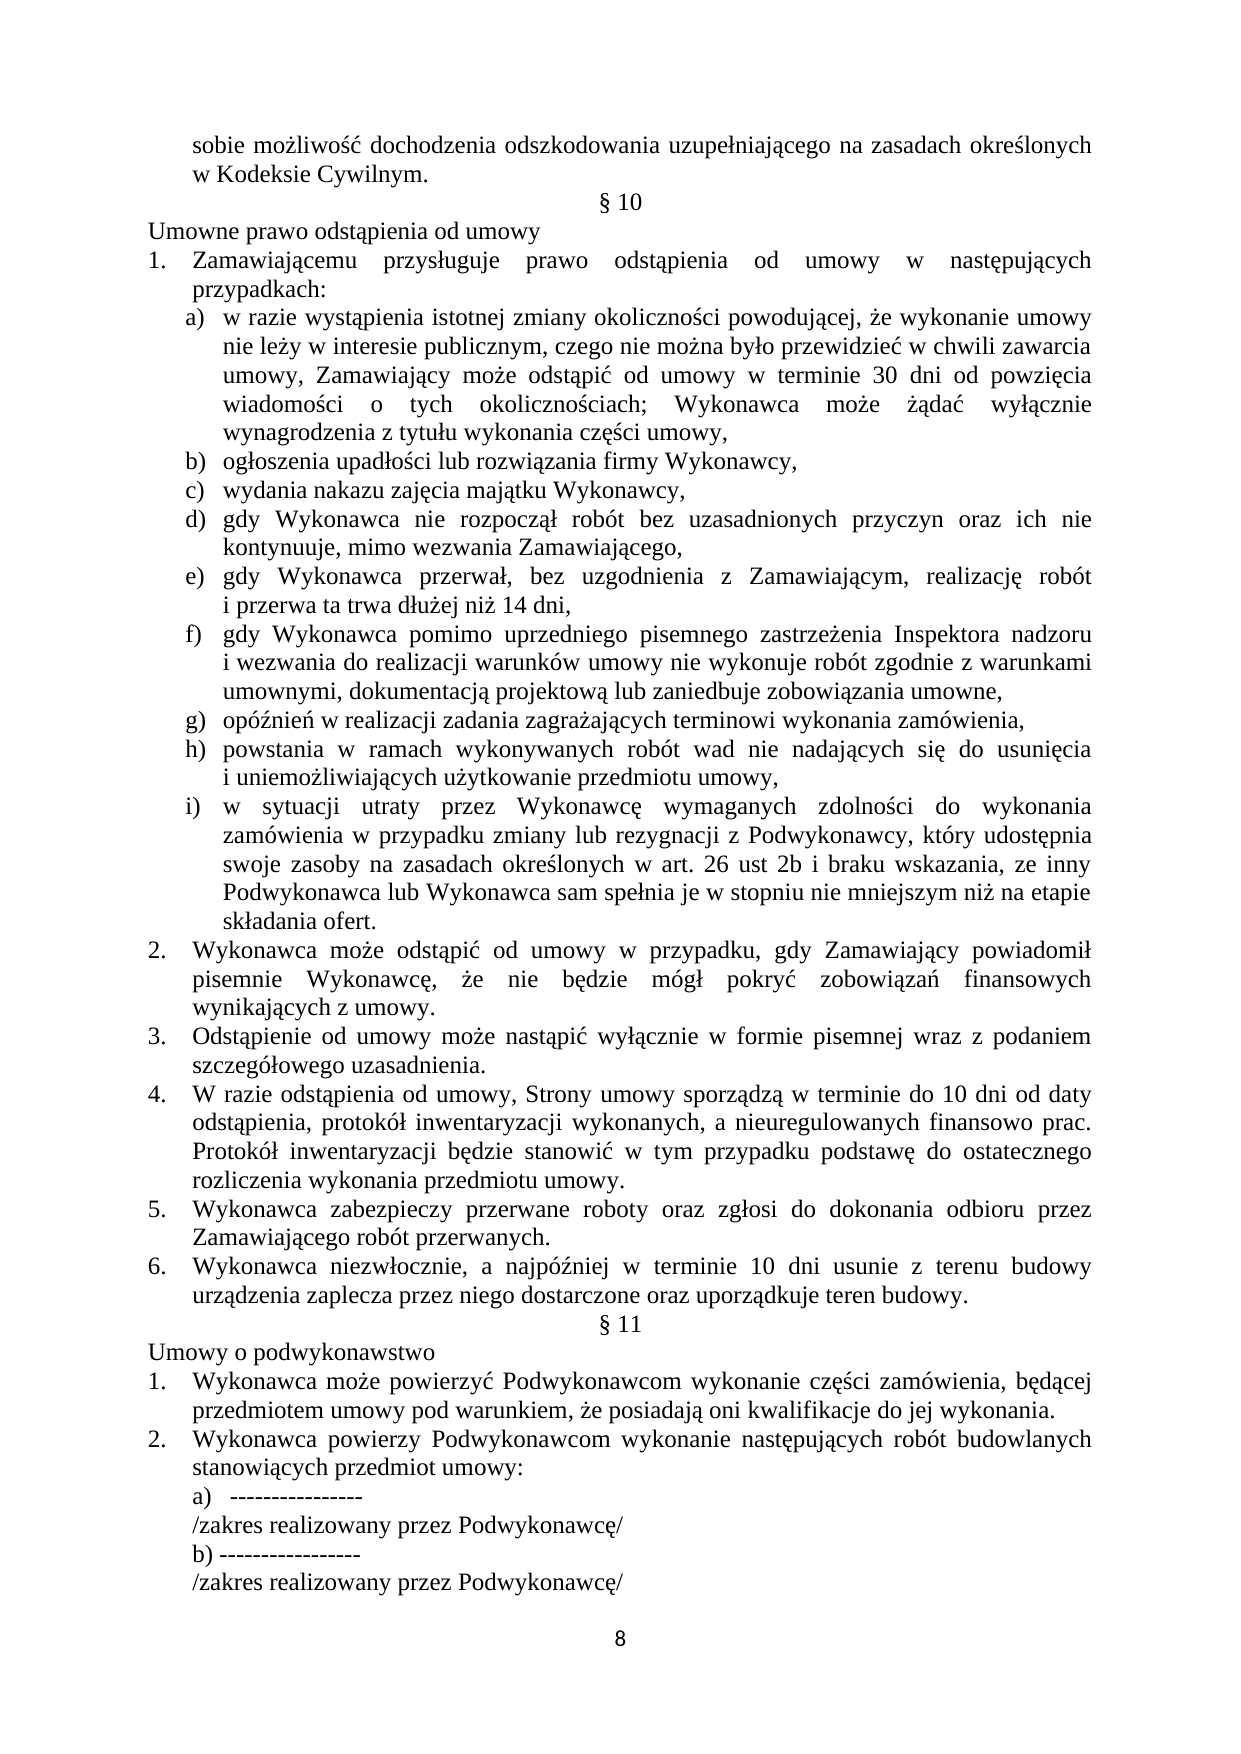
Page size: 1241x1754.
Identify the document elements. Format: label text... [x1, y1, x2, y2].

list ---------------- [192, 1481, 1092, 1510]
list w razie wystąpienia istotnej zmiany okoliczności powodującej, że wykonanie umowy nie leży w interesie publicznym, czego nie można było przewidzieć w chwili zawarcia umowy, Zamawiający może odstąpić od umowy w terminie 30 dni od powzięcia wiadomości o tych okolicznościach; Wykonawca może żądać wyłącznie wynagrodzenia z tytułu wykonania części umowy, [185, 302, 1092, 446]
list Wykonawca niezwłocznie, a najpóźniej w terminie 10 dni usunie z terenu budowy urządzenia zaplecza przez niego dostarczone oraz uporządkuje teren budowy. [148, 1251, 1092, 1309]
list wydania nakazu zajęcia majątku Wykonawcy, [185, 475, 1092, 504]
list Wykonawca może odstąpić od umowy w przypadku, gdy Zamawiający powiadomił pisemnie Wykonawcę, że nie będzie mógł pokryć zobowiązań finansowych wynikających z umowy. [148, 935, 1092, 1021]
list Wykonawca może powierzyć Podwykonawcom wykonanie części zamówienia, będącej przedmiotem umowy pod warunkiem, że posiadają oni kwalifikacje do jej wykonania. [148, 1366, 1092, 1424]
list gdy Wykonawca przerwał, bez uzgodnienia z Zamawiającym, realizację robót i przerwa ta trwa dłużej niż 14 dni, [185, 561, 1092, 619]
text /zakres realizowany przez Podwykonawcę/ [192, 1510, 1092, 1539]
text § 10 [148, 187, 1092, 216]
text Umowy o podwykonawstwo [148, 1337, 1092, 1366]
list W razie odstąpienia od umowy, Strony umowy sporządzą w terminie do 10 dni od daty odstąpienia, protokół inwentaryzacji wykonanych, a nieuregulowanych finansowo prac. Protokół inwentaryzacji będzie stanowić w tym przypadku podstawę do ostatecznego rozliczenia wykonania przedmiotu umowy. [148, 1079, 1092, 1194]
text b) ----------------- [192, 1539, 1092, 1567]
list gdy Wykonawca nie rozpoczął robót bez uzasadnionych przyczyn oraz ich nie kontynuuje, mimo wezwania Zamawiającego, [185, 504, 1092, 561]
list Odstąpienie od umowy może nastąpić wyłącznie w formie pisemnej wraz z podaniem szczegółowego uzasadnienia. [148, 1021, 1092, 1079]
list Wykonawca powierzy Podwykonawcom wykonanie następujących robót budowlanych stanowiących przedmiot umowy: [148, 1424, 1092, 1481]
list opóźnień w realizacji zadania zagrażających terminowi wykonania zamówienia, [185, 705, 1092, 734]
text /zakres realizowany przez Podwykonawcę/ [192, 1567, 1092, 1596]
list ogłoszenia upadłości lub rozwiązania firmy Wykonawcy, [185, 446, 1092, 475]
list gdy Wykonawca pomimo uprzedniego pisemnego zastrzeżenia Inspektora nadzoru i wezwania do realizacji warunków umowy nie wykonuje robót zgodnie z warunkami umownymi, dokumentacją projektową lub zaniedbuje zobowiązania umowne, [185, 619, 1092, 705]
list w sytuacji utraty przez Wykonawcę wymaganych zdolności do wykonania zamówienia w przypadku zmiany lub rezygnacji z Podwykonawcy, który udostępnia swoje zasoby na zasadach określonych w art. 26 ust 2b i braku wskazania, ze inny Podwykonawca lub Wykonawca sam spełnia je w stopniu nie mniejszym niż na etapie składania ofert. [185, 791, 1092, 935]
text § 11 [148, 1309, 1092, 1337]
list Wykonawca zabezpieczy przerwane roboty oraz zgłosi do dokonania odbioru przez Zamawiającego robót przerwanych. [148, 1194, 1092, 1251]
text Umowne prawo odstąpienia od umowy [148, 216, 1092, 245]
list Zamawiającemu przysługuje prawo odstąpienia od umowy w następujących przypadkach: [148, 245, 1092, 302]
list powstania w ramach wykonywanych robót wad nie nadających się do usunięcia i uniemożliwiających użytkowanie przedmiotu umowy, [185, 734, 1092, 791]
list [148, 130, 1092, 187]
